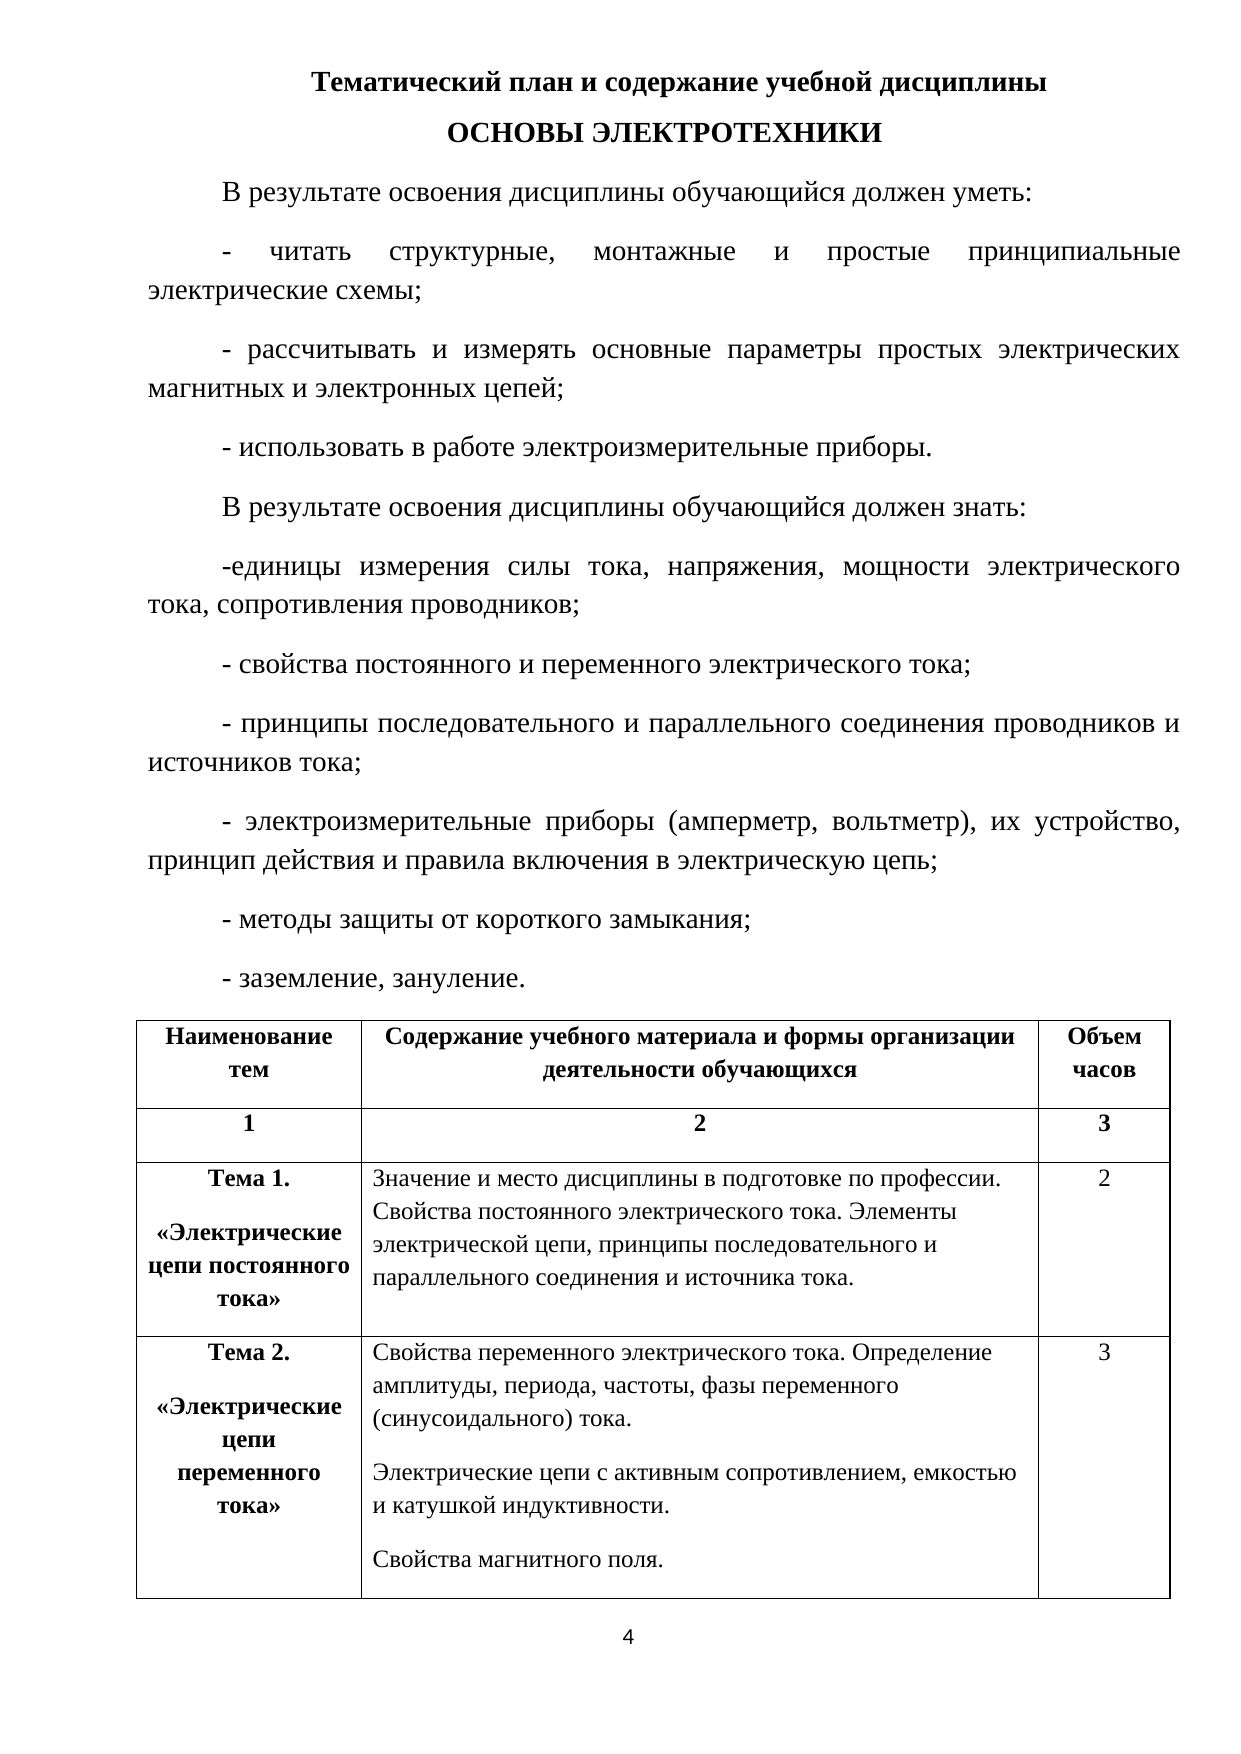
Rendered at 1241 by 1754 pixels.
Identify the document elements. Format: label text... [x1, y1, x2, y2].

text ОСНОВЫ ЭЛЕКТРОТЕХНИКИ [148, 115, 1181, 148]
text - использовать в работе электроизмерительные приборы. [148, 429, 1181, 463]
text - рассчитывать и измерять основные параметры простых электрических магнитных и электронных цепей; [148, 331, 1181, 403]
table_cell 1 [137, 1109, 361, 1162]
text - электроизмерительные приборы (амперметр, вольтметр), их устройство, принцип действия и правила включения в электрическую цепь; [148, 803, 1181, 875]
table_header Объем часов [1039, 1021, 1169, 1107]
table_header Содержание учебного материала и формы организации деятельности обучающихся [362, 1021, 1038, 1107]
text -единицы измерения силы тока, напряжения, мощности электрического тока, сопротивления проводников; [148, 548, 1181, 620]
table_cell 3 [1039, 1337, 1169, 1597]
table_cell Значение и место дисциплины в подготовке по профессии. Свойства постоянного электрического тока. Элементы электрической цепи, принципы последовательного и параллельного соединения и источника тока. [362, 1163, 1038, 1336]
text - заземление, зануление. [148, 961, 1181, 994]
table_cell 2 [1039, 1163, 1169, 1336]
table_cell 3 [1039, 1109, 1169, 1162]
table_cell Свойства переменного электрического тока. Определение амплитуды, периода, частоты, фазы переменного (синусоидального) тока. Электрические цепи с активным сопротивлением, емкостью и катушкой индуктивности. Свойства магнитного поля. [362, 1337, 1038, 1597]
text В результате освоения дисциплины обучающийся должен знать: [148, 489, 1181, 522]
text - принципы последовательного и параллельного соединения проводников и источников тока; [148, 705, 1181, 777]
text В результате освоения дисциплины обучающийся должен уметь: [148, 174, 1181, 208]
subtitle Тематический план и содержание учебной дисциплины [177, 64, 1181, 98]
table_cell 2 [362, 1109, 1038, 1162]
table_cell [137, 1337, 361, 1597]
table_header Наименование тем [137, 1021, 361, 1107]
table_cell Тема 1. «Электрические цепи постоянного тока» [137, 1163, 361, 1336]
text - читать структурные, монтажные и простые принципиальные электрические схемы; [148, 233, 1181, 306]
text - методы защиты от короткого замыкания; [148, 901, 1181, 935]
text - свойства постоянного и переменного электрического тока; [148, 646, 1181, 679]
